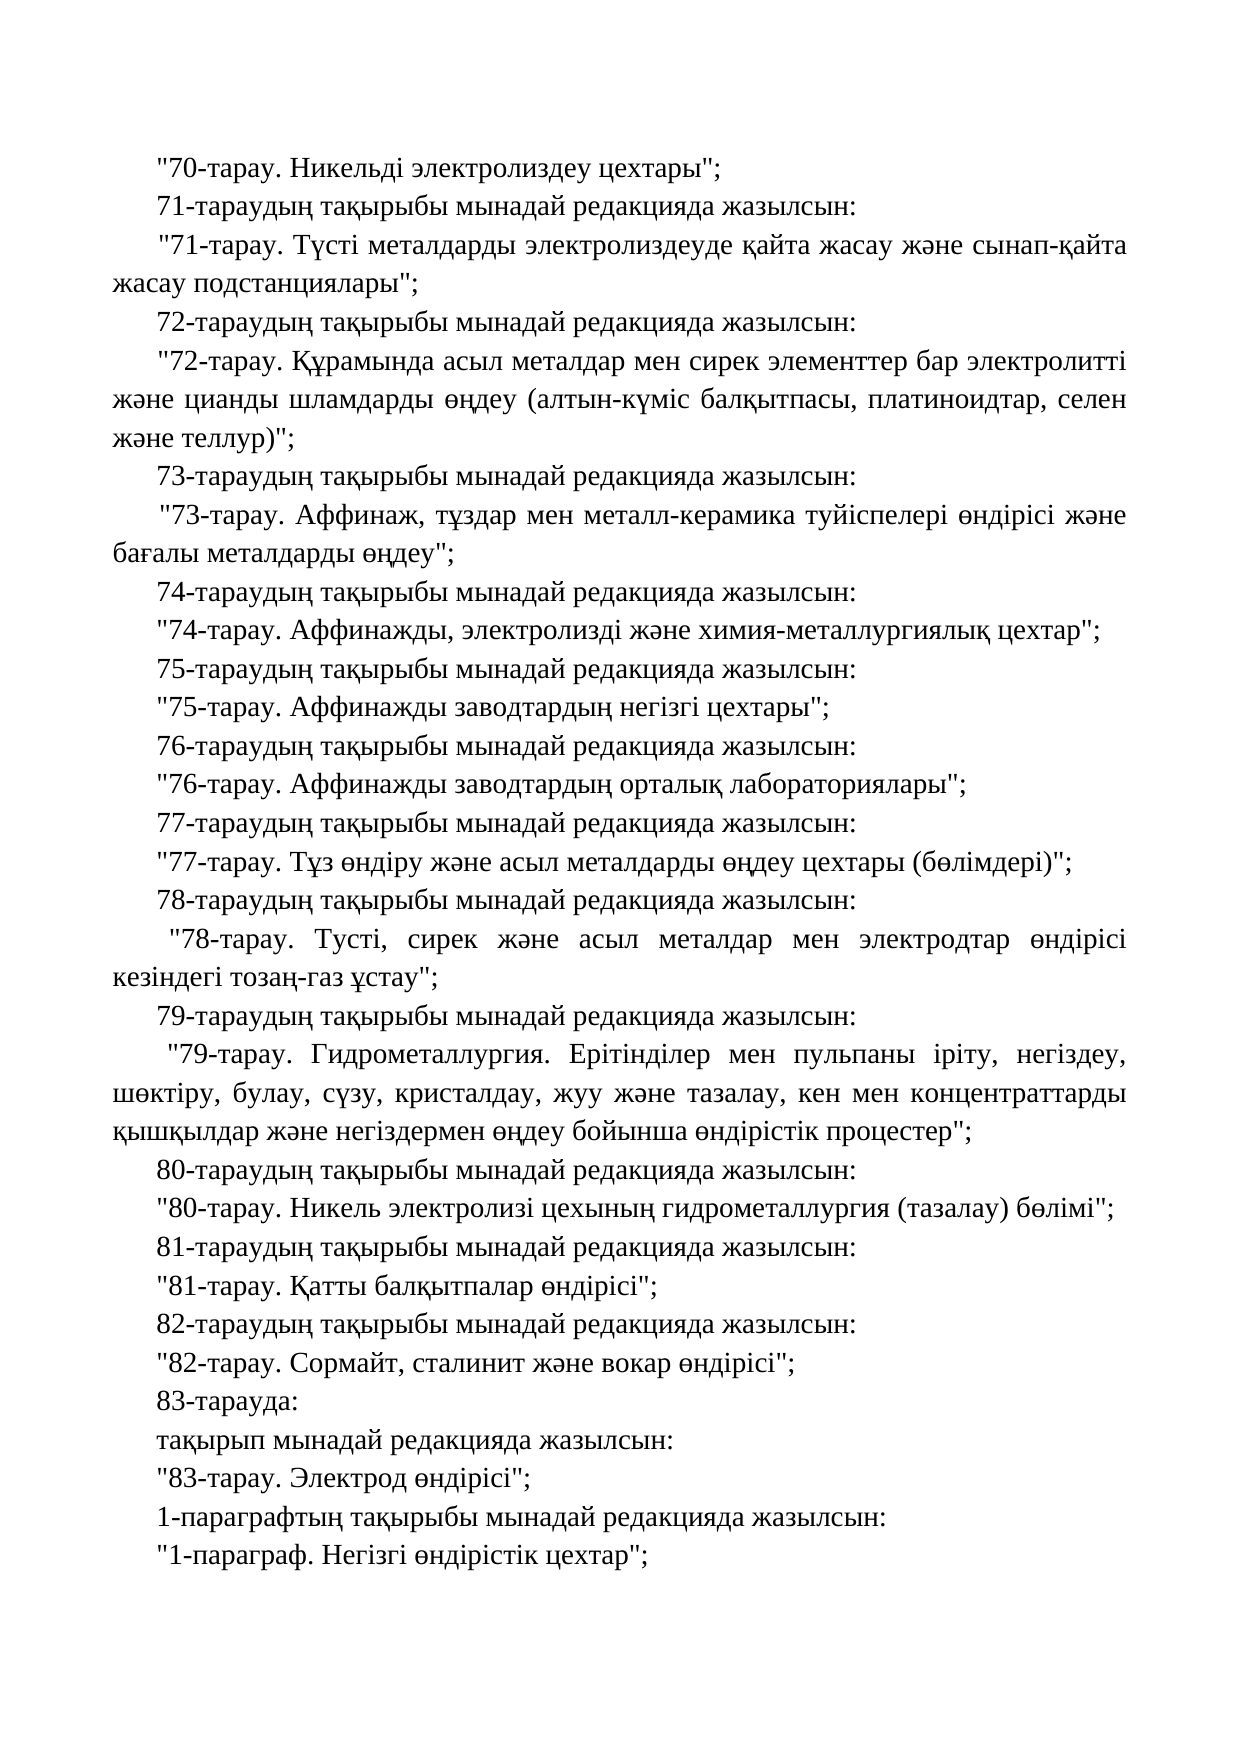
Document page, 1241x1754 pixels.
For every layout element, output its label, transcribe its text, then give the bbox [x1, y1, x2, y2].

text 83-тарауда: [112, 1383, 1128, 1417]
text "82-тарау. Сормайт, сталинит және вокар өндiрiсi"; [112, 1345, 1128, 1378]
text "77-тарау. Тұз өндiру және асыл металдарды өңдеу цехтары (бөлiмдерi)"; [112, 844, 1128, 877]
text 79-тараудың тақырыбы мынадай редакцияда жазылсын: [112, 998, 1128, 1031]
text "78-тарау. Тyстi, сирек және асыл металдар мен электродтар өндiрiсi кезiндегi тозаң-газ ұстау"; [112, 921, 1128, 993]
text "72-тарау. Құрамында асыл металдар мен сирек элементтер бар электролитті және цианды шламдарды өңдеу (алтын-күмiс балқытпасы, платиноидтар, селен және теллур)"; [112, 343, 1128, 453]
text тақырып мынадай редакцияда жазылсын: [112, 1422, 1128, 1455]
text 1-параграфтың тақырыбы мынадай редакцияда жазылсын: [112, 1499, 1128, 1532]
text "71-тарау. Түстi металдарды электролиздеуде қайта жасау және сынап-қайта жасау подстанциялары"; [112, 227, 1128, 299]
text "76-тарау. Аффинажды заводтардың орталық лабораториялары"; [112, 767, 1128, 800]
text 72-тараудың тақырыбы мынадай редакцияда жазылсын: [112, 304, 1128, 338]
text 78-тараудың тақырыбы мынадай редакцияда жазылсын: [112, 882, 1128, 916]
text "70-тарау. Никельдi электролиздеу цехтары"; [112, 150, 1128, 183]
text "1-параграф. Негізгі өндірістік цехтар"; [112, 1537, 1128, 1571]
text "83-тарау. Электрод өндірісі"; [112, 1460, 1128, 1494]
text 71-тараудың тақырыбы мынадай редакцияда жазылсын: [112, 188, 1128, 222]
text 80-тараудың тақырыбы мынадай редакцияда жазылсын: [112, 1152, 1128, 1186]
text 81-тараудың тақырыбы мынадай редакцияда жазылсын: [112, 1229, 1128, 1263]
text "81-тарау. Қатты балқытпалар өндірісі"; [112, 1268, 1128, 1301]
text "75-тарау. Аффинажды заводтардың негізгі цехтары"; [112, 689, 1128, 723]
text 73-тараудың тақырыбы мынадай редакцияда жазылсын: [112, 458, 1128, 492]
text "79-тарау. Гидрометаллургия. Ерітінділер мен пульпаны іріту, негіздеу, шөктіру, булау, сүзу, кристалдау, жуу және тазалау, кен мен концентраттарды қышқылдар және негіздермен өңдеу бойынша өндірістік процестер"; [112, 1036, 1128, 1147]
text 82-тараудың тақырыбы мынадай редакцияда жазылсын: [112, 1306, 1128, 1340]
text "80-тарау. Никель электролизi цехының гидрометаллургия (тазалау) бөлімі"; [112, 1191, 1128, 1224]
text "73-тарау. Аффинаж, тұздар мен металл-керамика тyйiспелерi өндiрiсi және бағалы металдарды өңдеу"; [112, 497, 1128, 569]
text 74-тараудың тақырыбы мынадай редакцияда жазылсын: [112, 574, 1128, 607]
text 76-тараудың тақырыбы мынадай редакцияда жазылсын: [112, 728, 1128, 762]
text "74-тарау. Аффинажды, электролиздi және химия-металлургиялық цехтар"; [112, 612, 1128, 646]
text 75-тараудың тақырыбы мынадай редакцияда жазылсын: [112, 651, 1128, 684]
text 77-тараудың тақырыбы мынадай редакцияда жазылсын: [112, 805, 1128, 839]
